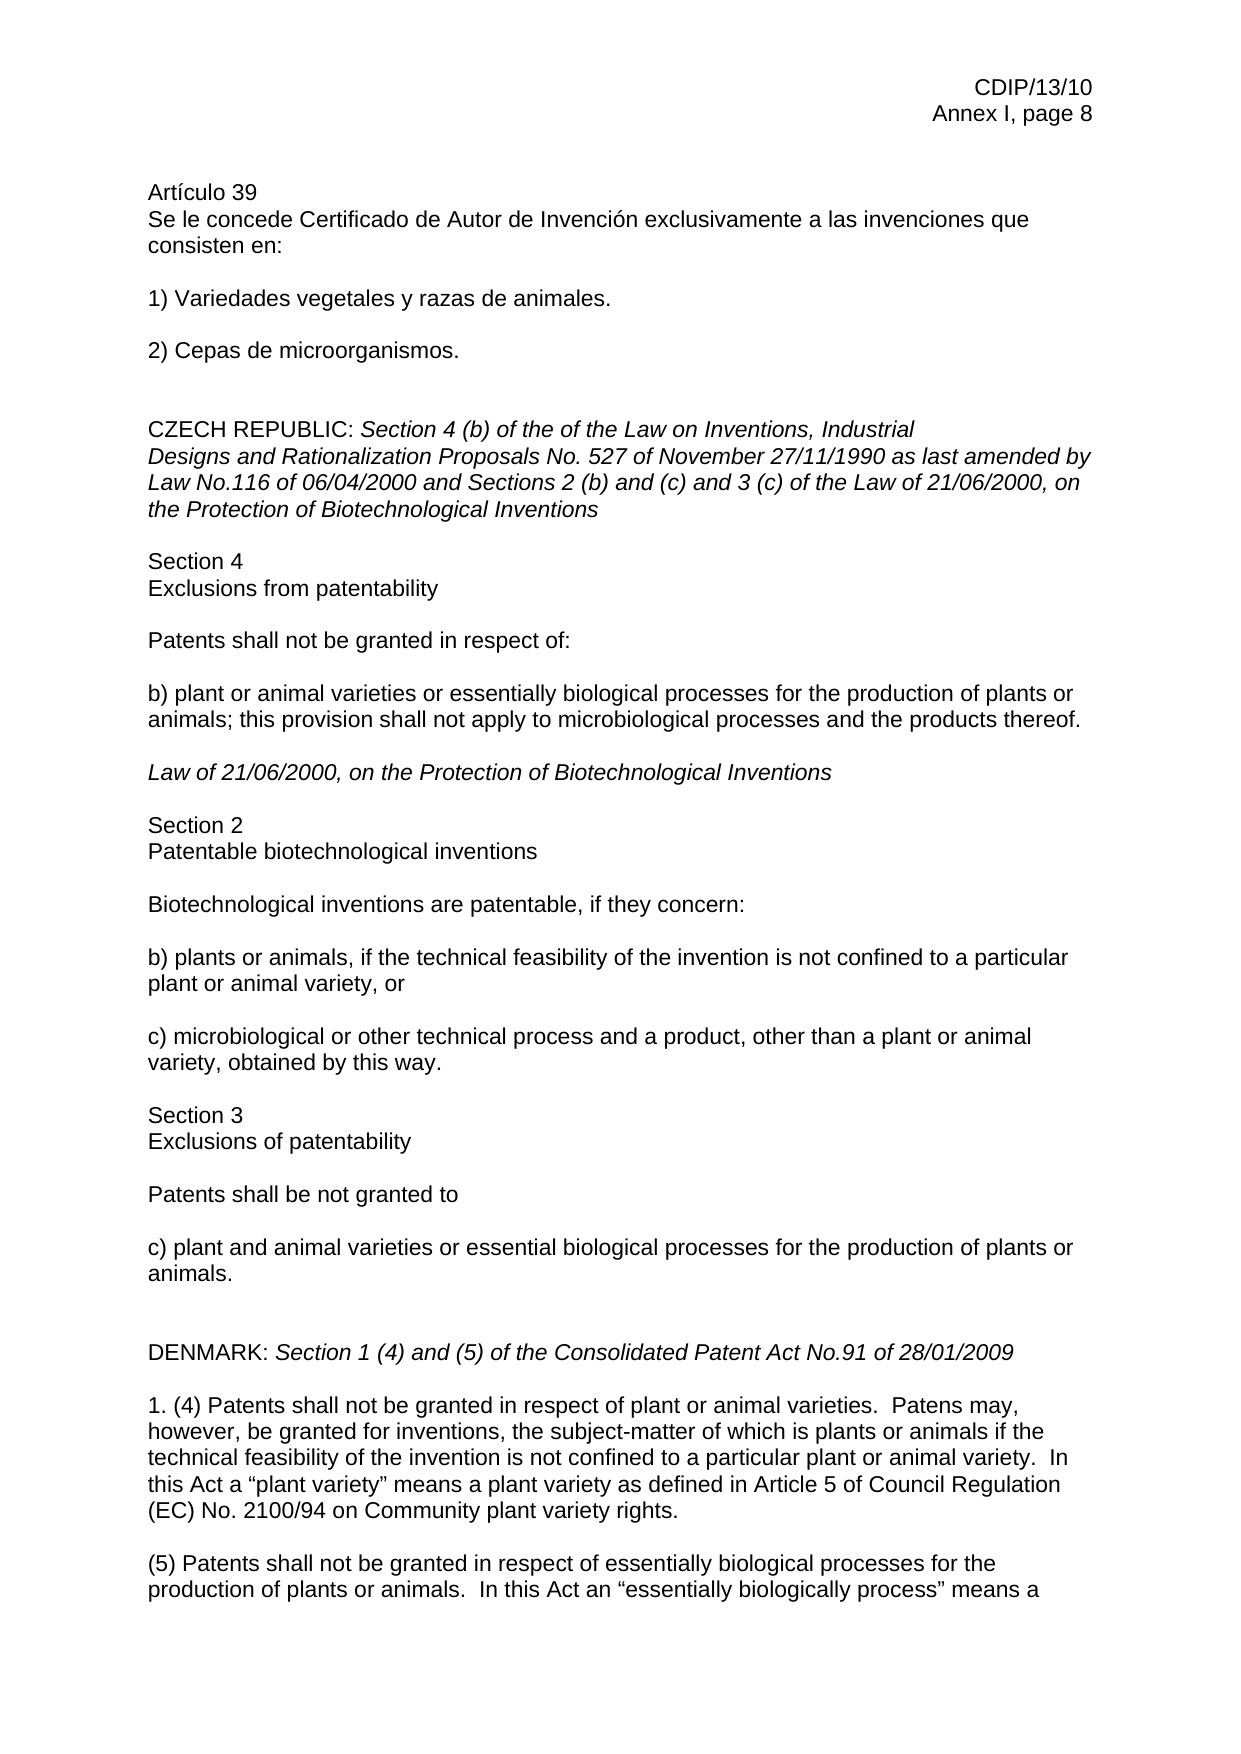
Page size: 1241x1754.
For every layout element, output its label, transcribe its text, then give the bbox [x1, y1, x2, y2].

text Designs and Rationalization Proposals No. 527 of November 27/11/1990 as last amended by Law No.116 of 06/04/2000 and Sections 2 (b) and (c) and 3 (c) of the Law of 21/06/2000, on the Protection of Biotechnological Inventions [148, 443, 1093, 522]
text Se le concede Certificado de Autor de Invención exclusivamente a las invenciones que consisten en: [148, 206, 1093, 258]
text Law of 21/06/2000, on the Protection of Biotechnological Inventions [148, 759, 1093, 785]
text : Section 4 (b) of the of the Law on Inventions, Industrial [148, 416, 1093, 443]
text Biotechnological inventions are patentable, if they concern: [148, 891, 1093, 917]
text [148, 1550, 1093, 1602]
text 2) Cepas de microorganismos. [148, 337, 1093, 364]
text b) plants or animals, if the technical feasibility of the invention is not confined to a particular plant or animal variety, or [148, 943, 1093, 996]
text Patentable biotechnological inventions [148, 838, 1093, 864]
text Section 2 [148, 812, 1093, 838]
text c) plant and animal varieties or essential biological processes for the production of plants or animals. [148, 1233, 1093, 1286]
text Exclusions of patentability [148, 1128, 1093, 1154]
text b) plant or animal varieties or essentially biological processes for the production of plants or animals; this provision shall not apply to microbiological processes and the products thereof. [148, 680, 1093, 733]
text Section 3 [148, 1102, 1093, 1128]
text 1. (4) Patents shall not be granted in respect of plant or animal varieties. Patens may, however, be granted for inventions, the subject-matter of which is plants or animals if the technical feasibility of the invention is not confined to a particular plant or animal variety. In this Act a “plant variety” means a plant variety as defined in Article 5 of Council Regulation (EC) No. 2100/94 on Community plant variety rights. [148, 1392, 1093, 1523]
text Patents shall be not granted to [148, 1181, 1093, 1207]
text c) microbiological or other technical process and a product, other than a plant or animal variety, obtained by this way. [148, 1023, 1093, 1075]
text Section 4 [148, 548, 1093, 574]
text Exclusions from patentability [148, 574, 1093, 601]
text Artículo 39 [148, 179, 1093, 206]
text Patents shall not be granted in respect of: [148, 627, 1093, 654]
text 1) Variedades vegetales y razas de animales. [148, 285, 1093, 311]
text Section 1 (4) and (5) of the Consolidated Patent Act No.91 of 28/01/2009 [148, 1339, 1093, 1365]
